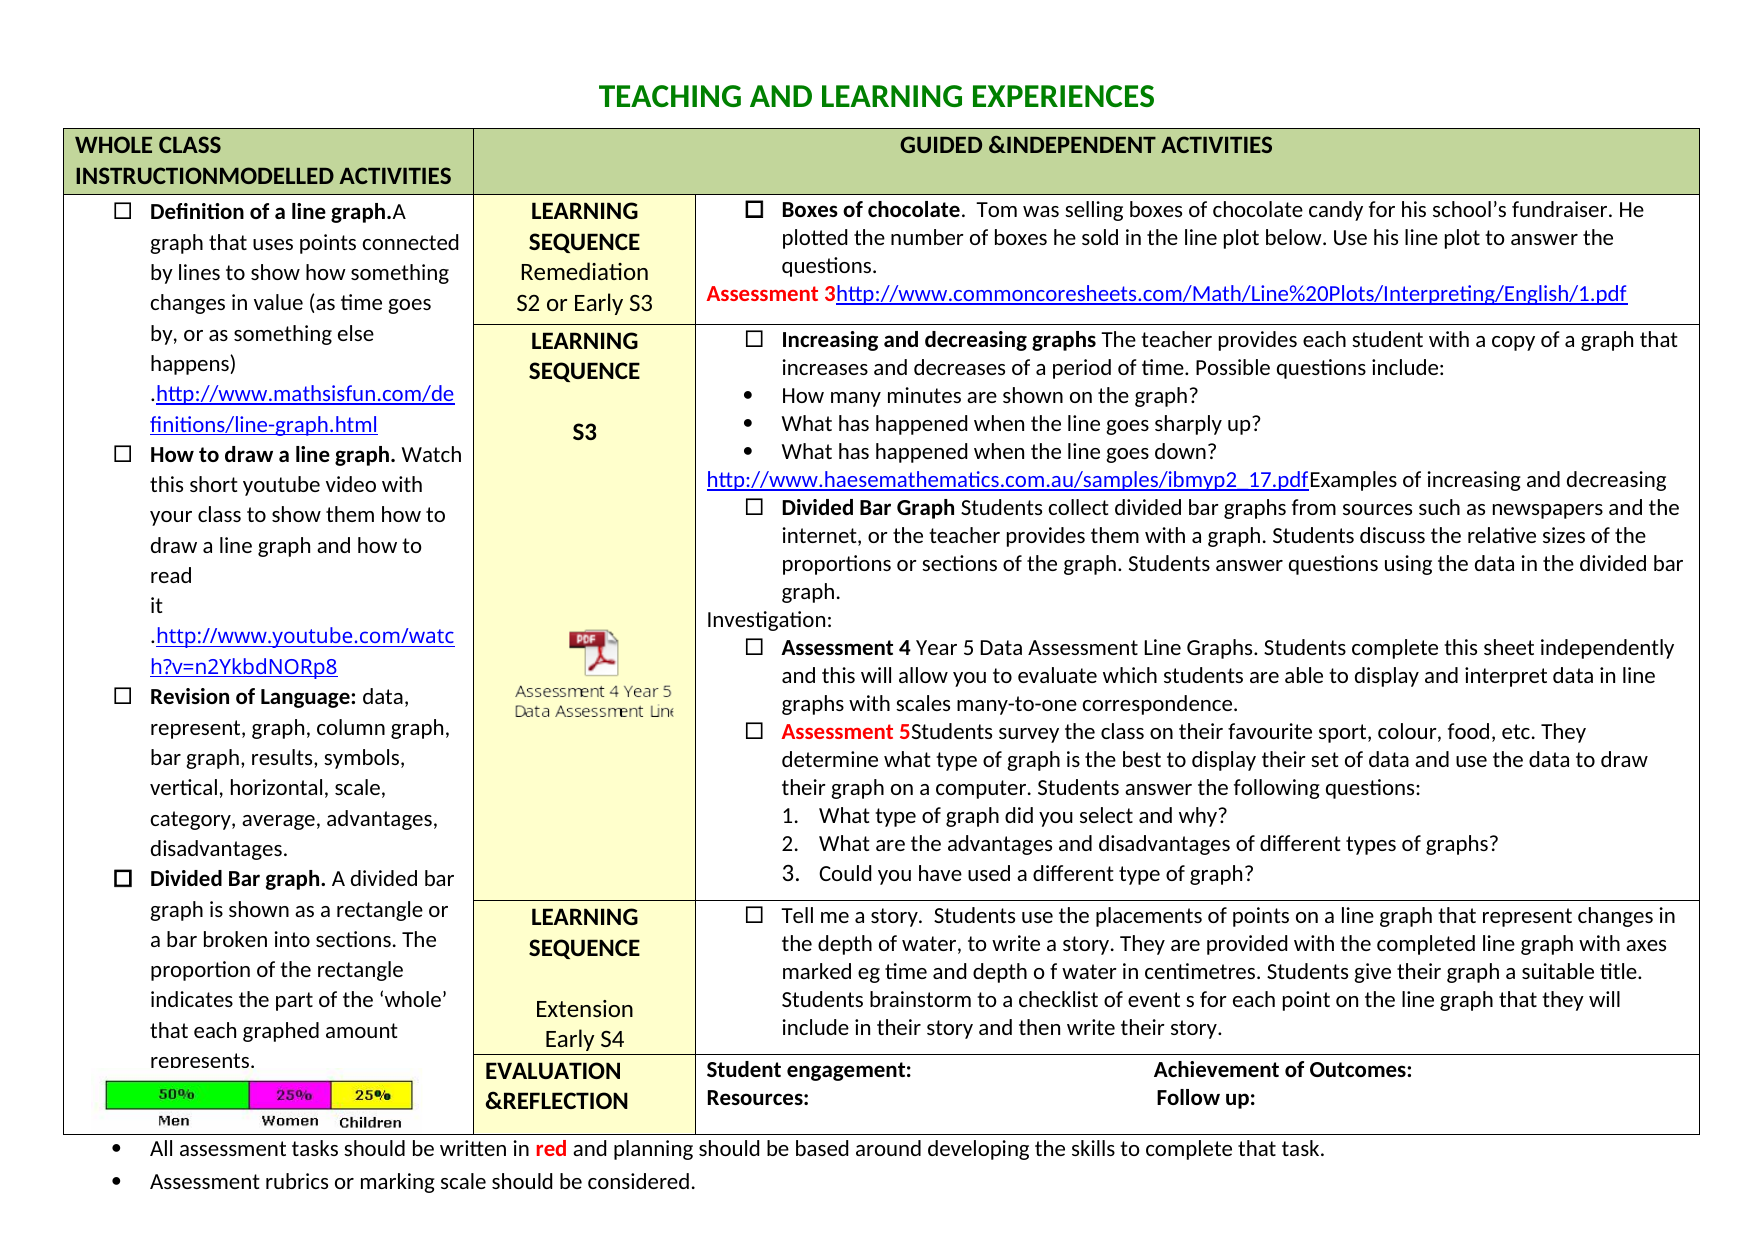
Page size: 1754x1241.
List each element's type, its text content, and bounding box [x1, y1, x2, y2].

list Assessment rubrics or marking scale should be considered. [112, 1167, 1679, 1195]
table_cell Boxes of chocolate. Tom was selling boxes of chocolate candy for his school’s fundraiser. He plotted the number of boxes he sold in the line plot below. Use his line plot to answer the questions. Assessment 3http://www.commoncoresheets.com/Math/Line%20Plots/Interpreting/English/1.pdf [696, 195, 1699, 324]
table_cell EVALUATION &REFLECTION [474, 1055, 695, 1133]
table_cell Tell me a story. Students use the placements of points on a line graph that represent changes in the depth of water, to write a story. They are provided with the completed line graph with axes marked eg time and depth o f water in centimetres. Students give their graph a suitable title. Students brainstorm to a checklist of event s for each point on the line graph that they will include in their story and then write their story. [696, 901, 1699, 1054]
table_cell Definition of a line graph.A graph that uses points connected by lines to show how something changes in value (as time goes by, or as something else happens).http://www.mathsisfun.com/definitions/line-graph.html How to draw a line graph. Watch this short youtube video with your class to show them how to draw a line graph and how to read it.http://www.youtube.com/watch?v=n2YkbdNORp8 Revision of Language: data, represent, graph, column graph, bar graph, results, symbols, vertical, horizontal, scale, category, average, advantages, disadvantages. Divided Bar graph. A divided bar graph is shown as a rectangle or a bar broken into sections. The proportion of the rectangle indicates the part of the ‘whole’ that each graphed amount represents. [64, 195, 473, 1133]
table_header WHOLE CLASS INSTRUCTIONMODELLED ACTIVITIES [64, 129, 473, 194]
table_cell LEARNING SEQUENCE S3 [474, 325, 695, 900]
text TEACHING AND LEARNING EXPERIENCES [75, 75, 1679, 116]
list All assessment tasks should be written in red and planning should be based around developing the skills to complete that task. [112, 1135, 1679, 1163]
table_cell LEARNING SEQUENCE Remediation S2 or Early S3 [474, 195, 695, 324]
table_cell LEARNING SEQUENCE Extension Early S4 [474, 901, 695, 1054]
table_header GUIDED &INDEPENDENT ACTIVITIES [474, 129, 1699, 194]
picture [91, 1068, 423, 1134]
table_cell Increasing and decreasing graphs The teacher provides each student with a copy of a graph that increases and decreases of a period of time. Possible questions include: How many minutes are shown on the graph? What has happened when the line goes sharply up? What has happened when the line goes down? http://www.haesemathematics.com.au/samples/ibmyp2_17.pdfExamples of increasing and decreasing Divided Bar Graph Students collect divided bar graphs from sources such as newspapers and the internet, or the teacher provides them with a graph. Students discuss the relative sizes of the proportions or sections of the graph. Students answer questions using the data in the divided bar graph. Investigation: Assessment 4 Year 5 Data Assessment Line Graphs. Students complete this sheet independently and this will allow you to evaluate which students are able to display and interpret data in line graphs with scales many-to-one correspondence. Assessment 5Students survey the class on their favourite sport, colour, food, etc. They determine what type of graph is the best to display their set of data and use the data to draw their graph on a computer. Students answer the following questions: What type of graph did you select and why? What are the advantages and disadvantages of different types of graphs? Could you have used a different type of graph? [696, 325, 1699, 900]
table_cell Student engagement: Achievement of Outcomes: Resources: Follow up: [696, 1055, 1699, 1133]
